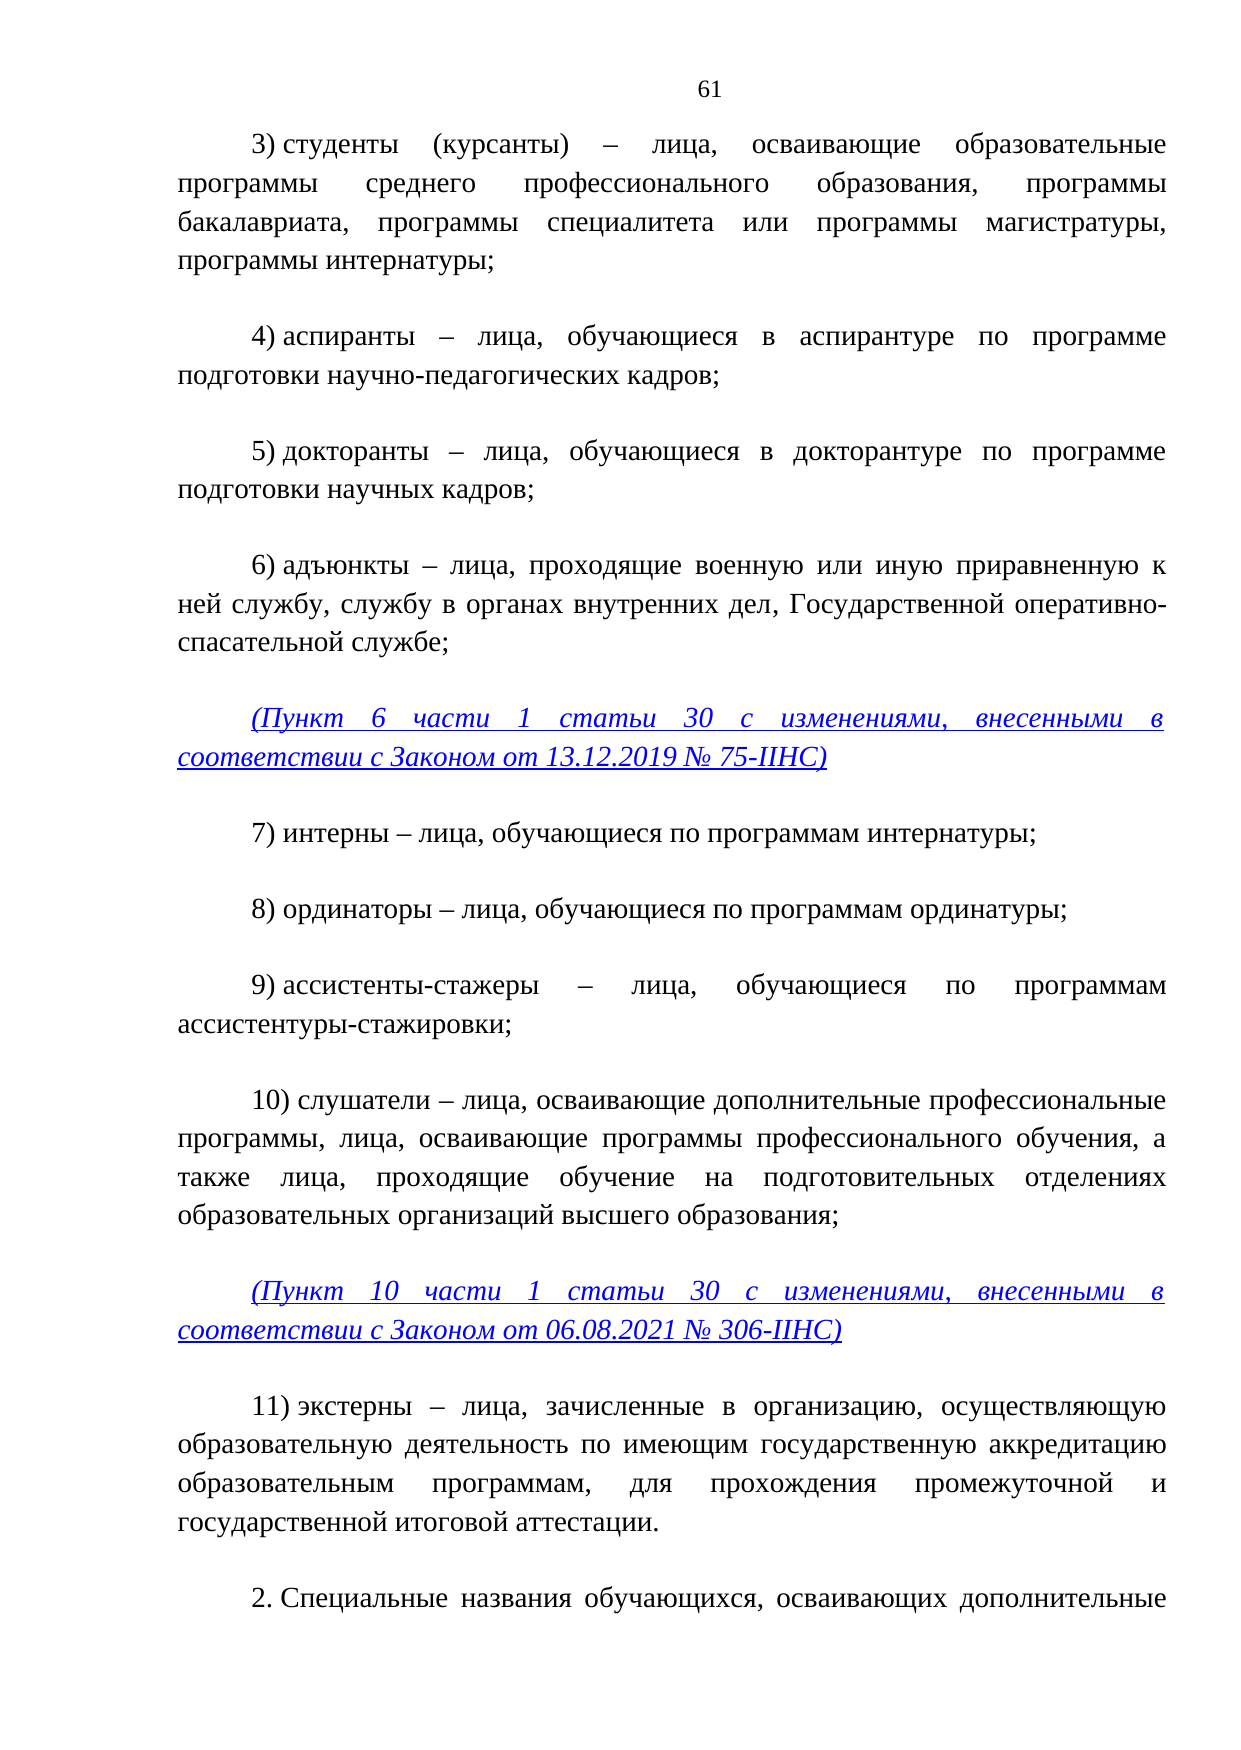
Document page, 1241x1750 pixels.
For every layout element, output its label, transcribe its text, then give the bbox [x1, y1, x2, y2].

text 5) докторанты – лица, обучающиеся в докторантуре по программе подготовки научных кадров; [177, 433, 1167, 505]
text (Пункт 10 части 1 статьи 30 с изменениями, внесенными в соответствии с Законом от 06.08.2021 № 306-IIНС) [177, 1273, 1167, 1346]
text 3) студенты (курсанты) – лица, осваивающие образовательные программы среднего профессионального образования, программы бакалавриата, программы специалитета или программы магистратуры, программы интернатуры; [177, 127, 1167, 276]
text (Пункт 6 части 1 статьи 30 с изменениями, внесенными в соответствии с Законом от 13.12.2019 № 75-IIНС) [177, 701, 1167, 773]
text 4) аспиранты – лица, обучающиеся в аспирантуре по программе подготовки научно-педагогических кадров; [177, 318, 1167, 390]
text 11) экстерны – лица, зачисленные в организацию, осуществляющую образовательную деятельность по имеющим государственную аккредитацию образовательным программам, для прохождения промежуточной и государственной итоговой аттестации. [177, 1388, 1167, 1537]
text 10) слушатели – лица, осваивающие дополнительные профессиональные программы, лица, осваивающие программы профессионального обучения, а также лица, проходящие обучение на подготовительных отделениях образовательных организаций высшего образования; [177, 1082, 1167, 1231]
text 6) адъюнкты – лица, проходящие военную или иную приравненную к ней службу, службу в органах внутренних дел, Государственной оперативно-спасательной службе; [177, 547, 1167, 658]
text 7) интерны – лица, обучающиеся по программам интернатуры; [177, 815, 1167, 849]
text 8) ординаторы – лица, обучающиеся по программам ординатуры; [177, 891, 1167, 925]
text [177, 1580, 1167, 1613]
text 9) ассистенты-стажеры – лица, обучающиеся по программам ассистентуры-стажировки; [177, 967, 1167, 1039]
